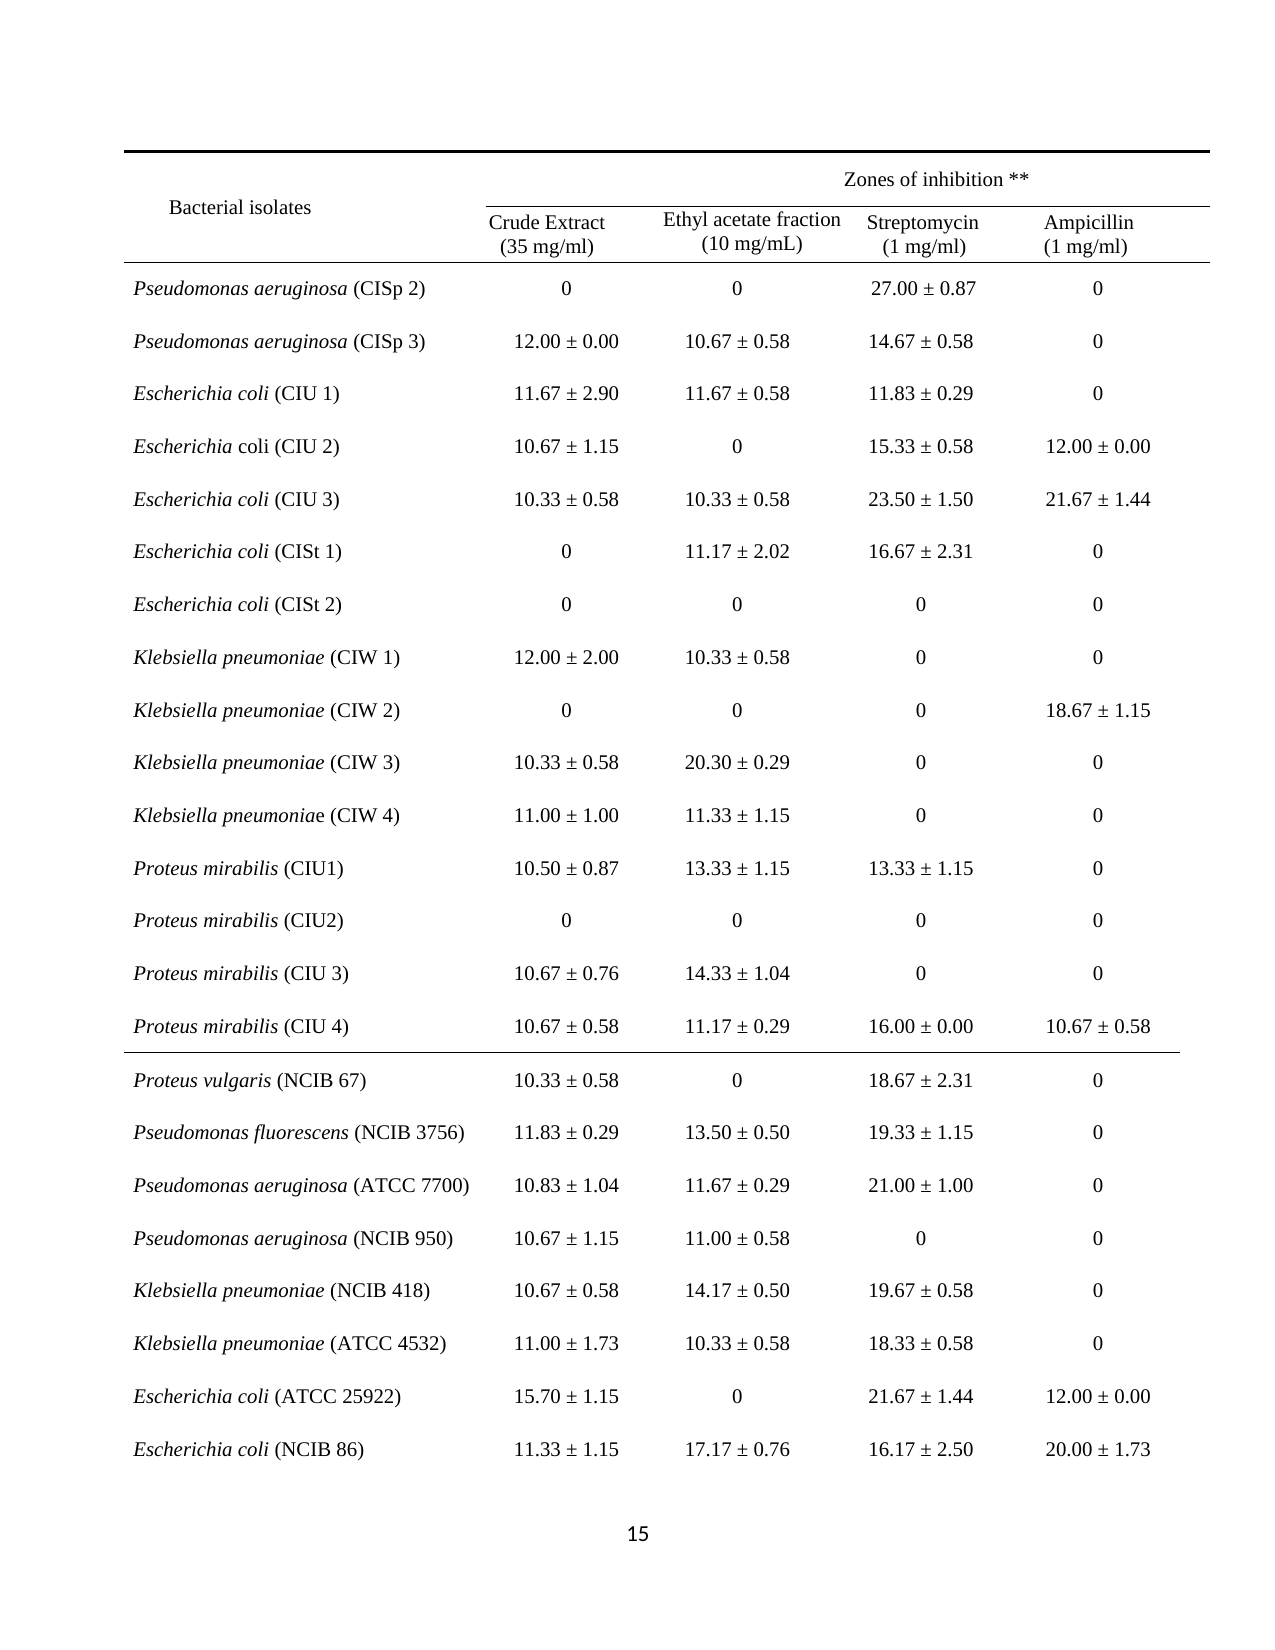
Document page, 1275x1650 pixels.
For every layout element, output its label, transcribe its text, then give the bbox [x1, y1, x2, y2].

table_cell 0 [1018, 894, 1180, 947]
table_cell 11.83 ± 0.29 [826, 367, 1018, 420]
table_cell 0 [486, 578, 648, 631]
table_cell 0 [826, 894, 1018, 947]
table_cell 16.17 ± 2.50 [826, 1422, 1018, 1475]
table_cell 0 [486, 263, 648, 314]
table_cell 11.83 ± 0.29 [486, 1106, 648, 1159]
table_cell 27.00 ± 0.87 [826, 263, 1018, 314]
table_cell 10.67 ± 1.15 [486, 420, 648, 472]
table_cell 0 [1018, 1211, 1180, 1264]
table_cell 21.67 ± 1.44 [1018, 473, 1180, 525]
table_cell Proteus mirabilis (CIU2) [124, 894, 486, 947]
table_cell 13.33 ± 1.15 [826, 841, 1018, 894]
table_cell Klebsiella pneumoniae (CIW 1) [124, 631, 486, 683]
table_cell 16.67 ± 2.31 [826, 525, 1018, 578]
table_cell 0 [826, 1211, 1018, 1264]
table_cell 0 [649, 1370, 826, 1422]
table_cell 10.33 ± 0.58 [486, 1053, 648, 1106]
table_cell 13.33 ± 1.15 [649, 841, 826, 894]
table_cell 12.00 ± 0.00 [1018, 420, 1180, 472]
table_cell 10.33 ± 0.58 [649, 473, 826, 525]
table_cell 19.67 ± 0.58 [826, 1264, 1018, 1317]
table_cell 11.00 ± 1.73 [486, 1317, 648, 1369]
table_cell 0 [1018, 1106, 1180, 1159]
table_cell 19.33 ± 1.15 [826, 1106, 1018, 1159]
table_cell 0 [649, 683, 826, 736]
table_cell 0 [1018, 578, 1180, 631]
table_cell Escherichia coli (CIU 2) [124, 420, 486, 472]
table_cell 0 [826, 631, 1018, 683]
table_cell Escherichia coli (CISt 1) [124, 525, 486, 578]
table_cell 18.67 ± 1.15 [1018, 683, 1180, 736]
table_cell 14.33 ± 1.04 [649, 947, 826, 999]
table_cell 15.70 ± 1.15 [486, 1370, 648, 1422]
table_cell Crude Extract (35 mg/ml) [486, 207, 648, 262]
table_cell 0 [826, 578, 1018, 631]
table_cell 0 [826, 947, 1018, 999]
table_header Zones of inhibition ** [663, 153, 1210, 206]
table_cell 0 [826, 683, 1018, 736]
table_cell 10.33 ± 0.58 [486, 473, 648, 525]
table_cell 0 [1018, 367, 1180, 420]
table_cell 0 [1018, 736, 1180, 789]
table_cell 10.67 ± 0.76 [486, 947, 648, 999]
table_cell Escherichia coli (CIU 3) [124, 473, 486, 525]
table_cell Escherichia coli (ATCC 25922) [124, 1370, 486, 1422]
table_cell Escherichia coli (CISt 2) [124, 578, 486, 631]
table_cell 10.33 ± 0.58 [649, 1317, 826, 1369]
table_cell Ethyl acetate fraction (10 mg/mL) [649, 207, 855, 262]
table_cell 10.33 ± 0.58 [486, 736, 648, 789]
table_cell 0 [486, 525, 648, 578]
table_cell 0 [1018, 789, 1180, 841]
table_cell Escherichia coli (CIU 1) [124, 367, 486, 420]
table_cell 11.00 ± 0.58 [649, 1211, 826, 1264]
table_cell 0 [1018, 1317, 1180, 1369]
table_cell Klebsiella pneumoniae (CIW 2) [124, 683, 486, 736]
table_cell 11.17 ± 2.02 [649, 525, 826, 578]
table_header [486, 153, 663, 206]
table_cell Pseudomonas aeruginosa (ATCC 7700) [124, 1159, 486, 1211]
table_cell Pseudomonas aeruginosa (CISp 2) [124, 263, 486, 314]
table_cell 12.00 ± 0.00 [486, 314, 648, 367]
table_cell Ampicillin (1 mg/ml) [1033, 207, 1210, 262]
table_cell 17.17 ± 0.76 [649, 1422, 826, 1475]
table_cell 18.67 ± 2.31 [826, 1053, 1018, 1106]
table_cell Klebsiella pneumoniae (CIW 3) [124, 736, 486, 789]
table_cell 15.33 ± 0.58 [826, 420, 1018, 472]
table_cell 23.50 ± 1.50 [826, 473, 1018, 525]
table_cell 0 [1018, 1053, 1180, 1106]
table_cell Proteus vulgaris (NCIB 67) [124, 1053, 486, 1106]
table_cell 10.67 ± 1.15 [486, 1211, 648, 1264]
table_cell 16.00 ± 0.00 [826, 1000, 1018, 1052]
table_cell 0 [826, 789, 1018, 841]
table_cell 11.67 ± 0.58 [649, 367, 826, 420]
table_cell 14.67 ± 0.58 [826, 314, 1018, 367]
table_header Bacterial isolates [124, 153, 486, 262]
table_cell Proteus mirabilis (CIU 4) [124, 1000, 486, 1052]
table_cell 11.33 ± 1.15 [649, 789, 826, 841]
table_cell 0 [649, 578, 826, 631]
table_cell Klebsiella pneumoniae (ATCC 4532) [124, 1317, 486, 1369]
table_cell 12.00 ± 2.00 [486, 631, 648, 683]
table_cell Pseudomonas aeruginosa (CISp 3) [124, 314, 486, 367]
table_cell Klebsiella pneumoniae (CIW 4) [124, 789, 486, 841]
table_cell 11.17 ± 0.29 [649, 1000, 826, 1052]
table_cell 10.50 ± 0.87 [486, 841, 648, 894]
table_cell 18.33 ± 0.58 [826, 1317, 1018, 1369]
table_cell 11.67 ± 0.29 [649, 1159, 826, 1211]
table_cell Proteus mirabilis (CIU 3) [124, 947, 486, 999]
table_cell Proteus mirabilis (CIU1) [124, 841, 486, 894]
table_cell 0 [826, 736, 1018, 789]
table_cell Escherichia coli (NCIB 86) [124, 1422, 486, 1475]
table_cell 12.00 ± 0.00 [1018, 1370, 1180, 1422]
table_cell 0 [1018, 1264, 1180, 1317]
table_cell 21.67 ± 1.44 [826, 1370, 1018, 1422]
table_cell 0 [649, 894, 826, 947]
table_cell 0 [1018, 841, 1180, 894]
table_cell 0 [486, 894, 648, 947]
table_cell 10.33 ± 0.58 [649, 631, 826, 683]
table_cell Pseudomonas fluorescens (NCIB 3756) [124, 1106, 486, 1159]
table_cell 0 [1018, 947, 1180, 999]
table_cell 0 [649, 1053, 826, 1106]
table_cell 10.67 ± 0.58 [486, 1000, 648, 1052]
table_cell 11.33 ± 1.15 [486, 1422, 648, 1475]
table_cell 0 [486, 683, 648, 736]
table_cell 0 [1018, 263, 1180, 314]
table_cell 14.17 ± 0.50 [649, 1264, 826, 1317]
table_cell 0 [1018, 525, 1180, 578]
table_cell 0 [649, 263, 826, 314]
table_cell 0 [1018, 1159, 1180, 1211]
table_cell 10.67 ± 0.58 [649, 314, 826, 367]
table_cell 10.67 ± 0.58 [1018, 1000, 1180, 1052]
table_cell 20.00 ± 1.73 [1018, 1422, 1180, 1475]
table_cell 0 [1018, 314, 1180, 367]
table_cell 20.30 ± 0.29 [649, 736, 826, 789]
table_cell 11.67 ± 2.90 [486, 367, 648, 420]
table_cell 0 [1018, 631, 1180, 683]
table_cell Pseudomonas aeruginosa (NCIB 950) [124, 1211, 486, 1264]
table_cell 0 [649, 420, 826, 472]
table_cell 13.50 ± 0.50 [649, 1106, 826, 1159]
table_cell 11.00 ± 1.00 [486, 789, 648, 841]
table_cell Streptomycin (1 mg/ml) [855, 207, 1032, 262]
table_cell 10.67 ± 0.58 [486, 1264, 648, 1317]
table_cell 10.83 ± 1.04 [486, 1159, 648, 1211]
table_cell 21.00 ± 1.00 [826, 1159, 1018, 1211]
table_cell Klebsiella pneumoniae (NCIB 418) [124, 1264, 486, 1317]
